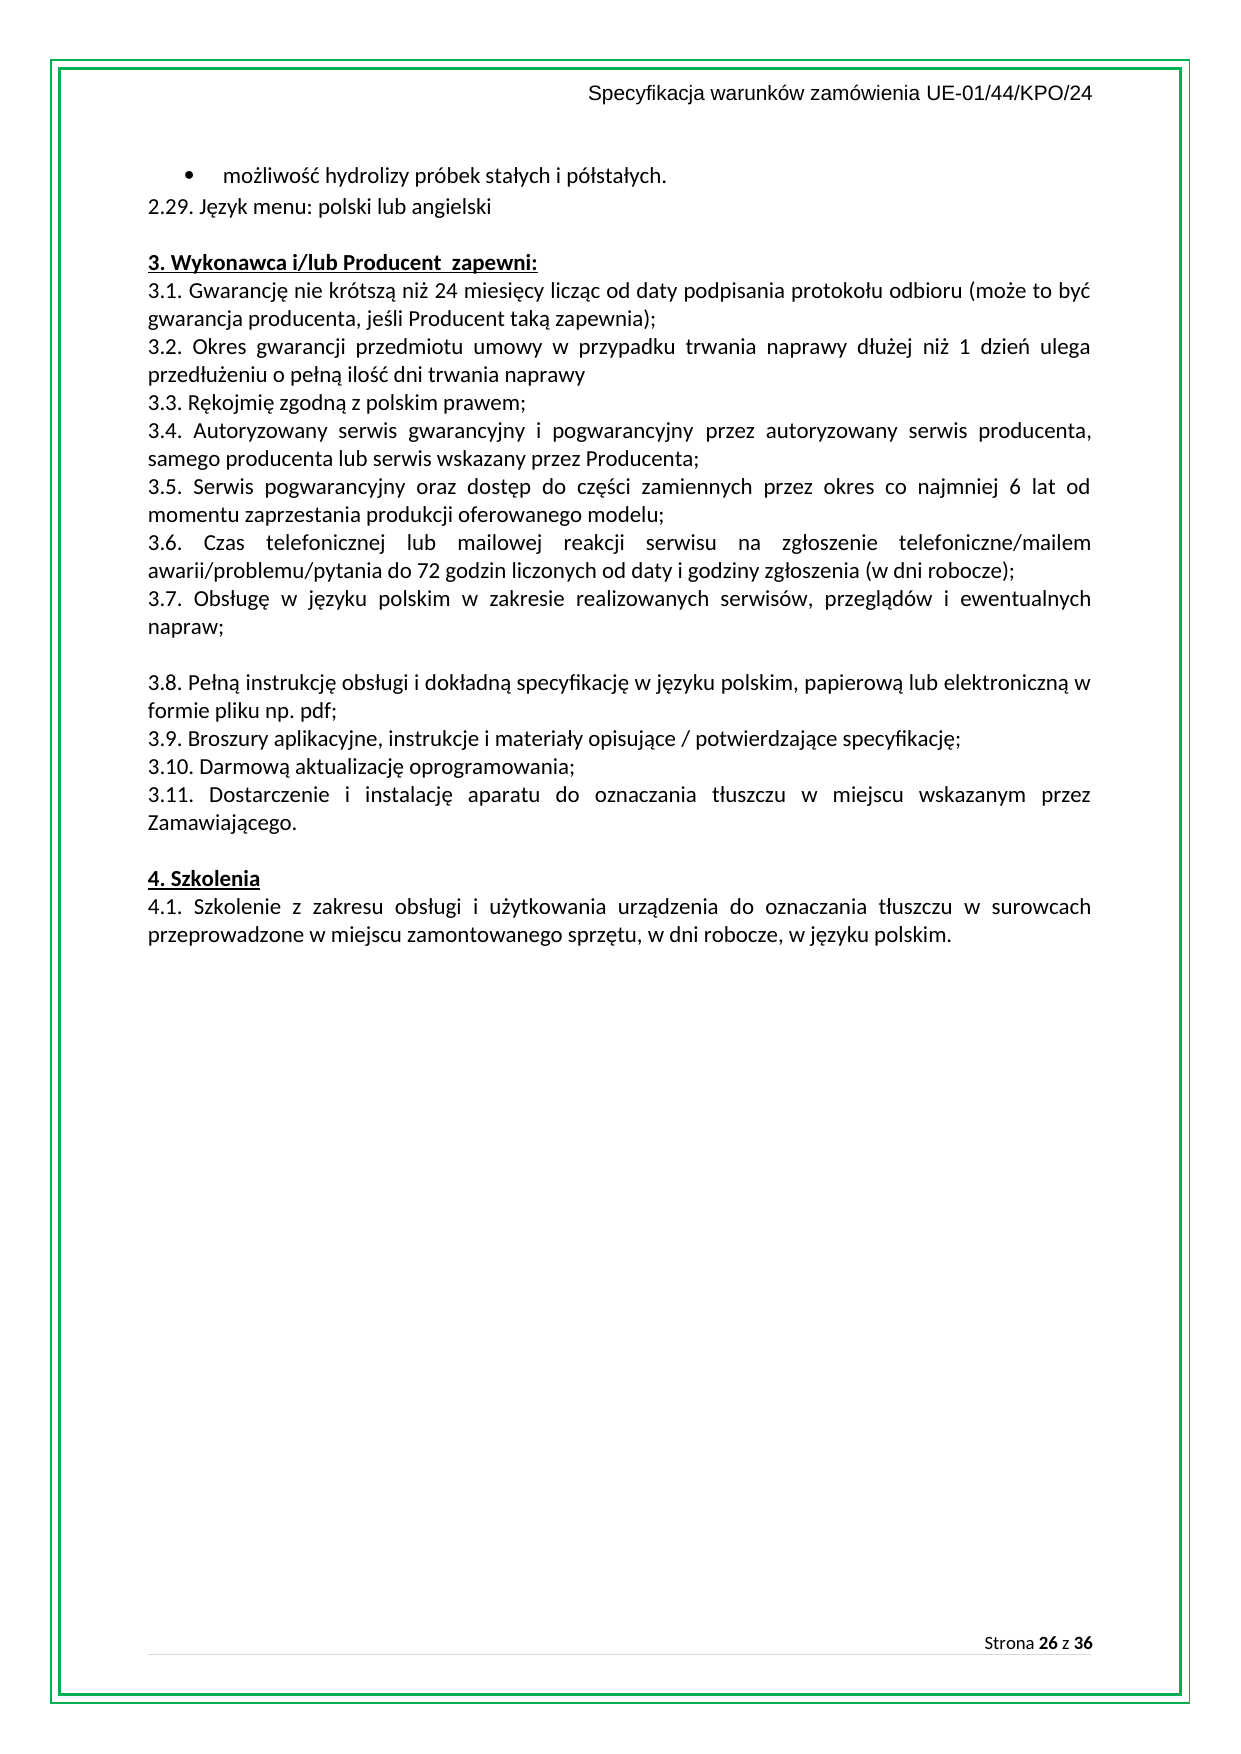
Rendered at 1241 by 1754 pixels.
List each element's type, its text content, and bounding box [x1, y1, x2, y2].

text 3.11. Dostarczenie i instalację aparatu do oznaczania tłuszczu w miejscu wskazanym przez Zamawiającego. [148, 780, 1092, 836]
text 4.1. Szkolenie z zakresu obsługi i użytkowania urządzenia do oznaczania tłuszczu w surowcach przeprowadzone w miejscu zamontowanego sprzętu, w dni robocze, w języku polskim. [148, 892, 1092, 948]
text 4. Szkolenia [148, 864, 1092, 892]
text 3.8. Pełną instrukcję obsługi i dokładną specyfikację w języku polskim, papierową lub elektroniczną w formie pliku np. pdf; [148, 668, 1092, 724]
text 3. Wykonawca i/lub Producent zapewni: [148, 248, 1092, 276]
text 3.10. Darmową aktualizację oprogramowania; [148, 752, 1092, 780]
text 2.29. Język menu: polski lub angielski [148, 192, 1092, 220]
text 3.2. Okres gwarancji przedmiotu umowy w przypadku trwania naprawy dłużej niż 1 dzień ulega przedłużeniu o pełną ilość dni trwania naprawy [148, 332, 1092, 388]
text 3.3. Rękojmię zgodną z polskim prawem; [148, 388, 1092, 416]
text 3.6. Czas telefonicznej lub mailowej reakcji serwisu na zgłoszenie telefoniczne/mailem awarii/problemu/pytania do 72 godzin liczonych od daty i godziny zgłoszenia (w dni robocze); [148, 528, 1092, 584]
list możliwość hydrolizy próbek stałych i półstałych. [185, 162, 1092, 189]
text 3.9. Broszury aplikacyjne, instrukcje i materiały opisujące / potwierdzające specyfikację; [148, 724, 1092, 752]
text 3.7. Obsługę w języku polskim w zakresie realizowanych serwisów, przeglądów i ewentualnych napraw; [148, 584, 1092, 640]
text 3.1. Gwarancję nie krótszą niż 24 miesięcy licząc od daty podpisania protokołu odbioru (może to być gwarancja producenta, jeśli Producent taką zapewnia); [148, 276, 1092, 332]
text 3.4. Autoryzowany serwis gwarancyjny i pogwarancyjny przez autoryzowany serwis producenta, samego producenta lub serwis wskazany przez Producenta; [148, 416, 1092, 472]
text 3.5. Serwis pogwarancyjny oraz dostęp do części zamiennych przez okres co najmniej 6 lat od momentu zaprzestania produkcji oferowanego modelu; [148, 472, 1092, 528]
